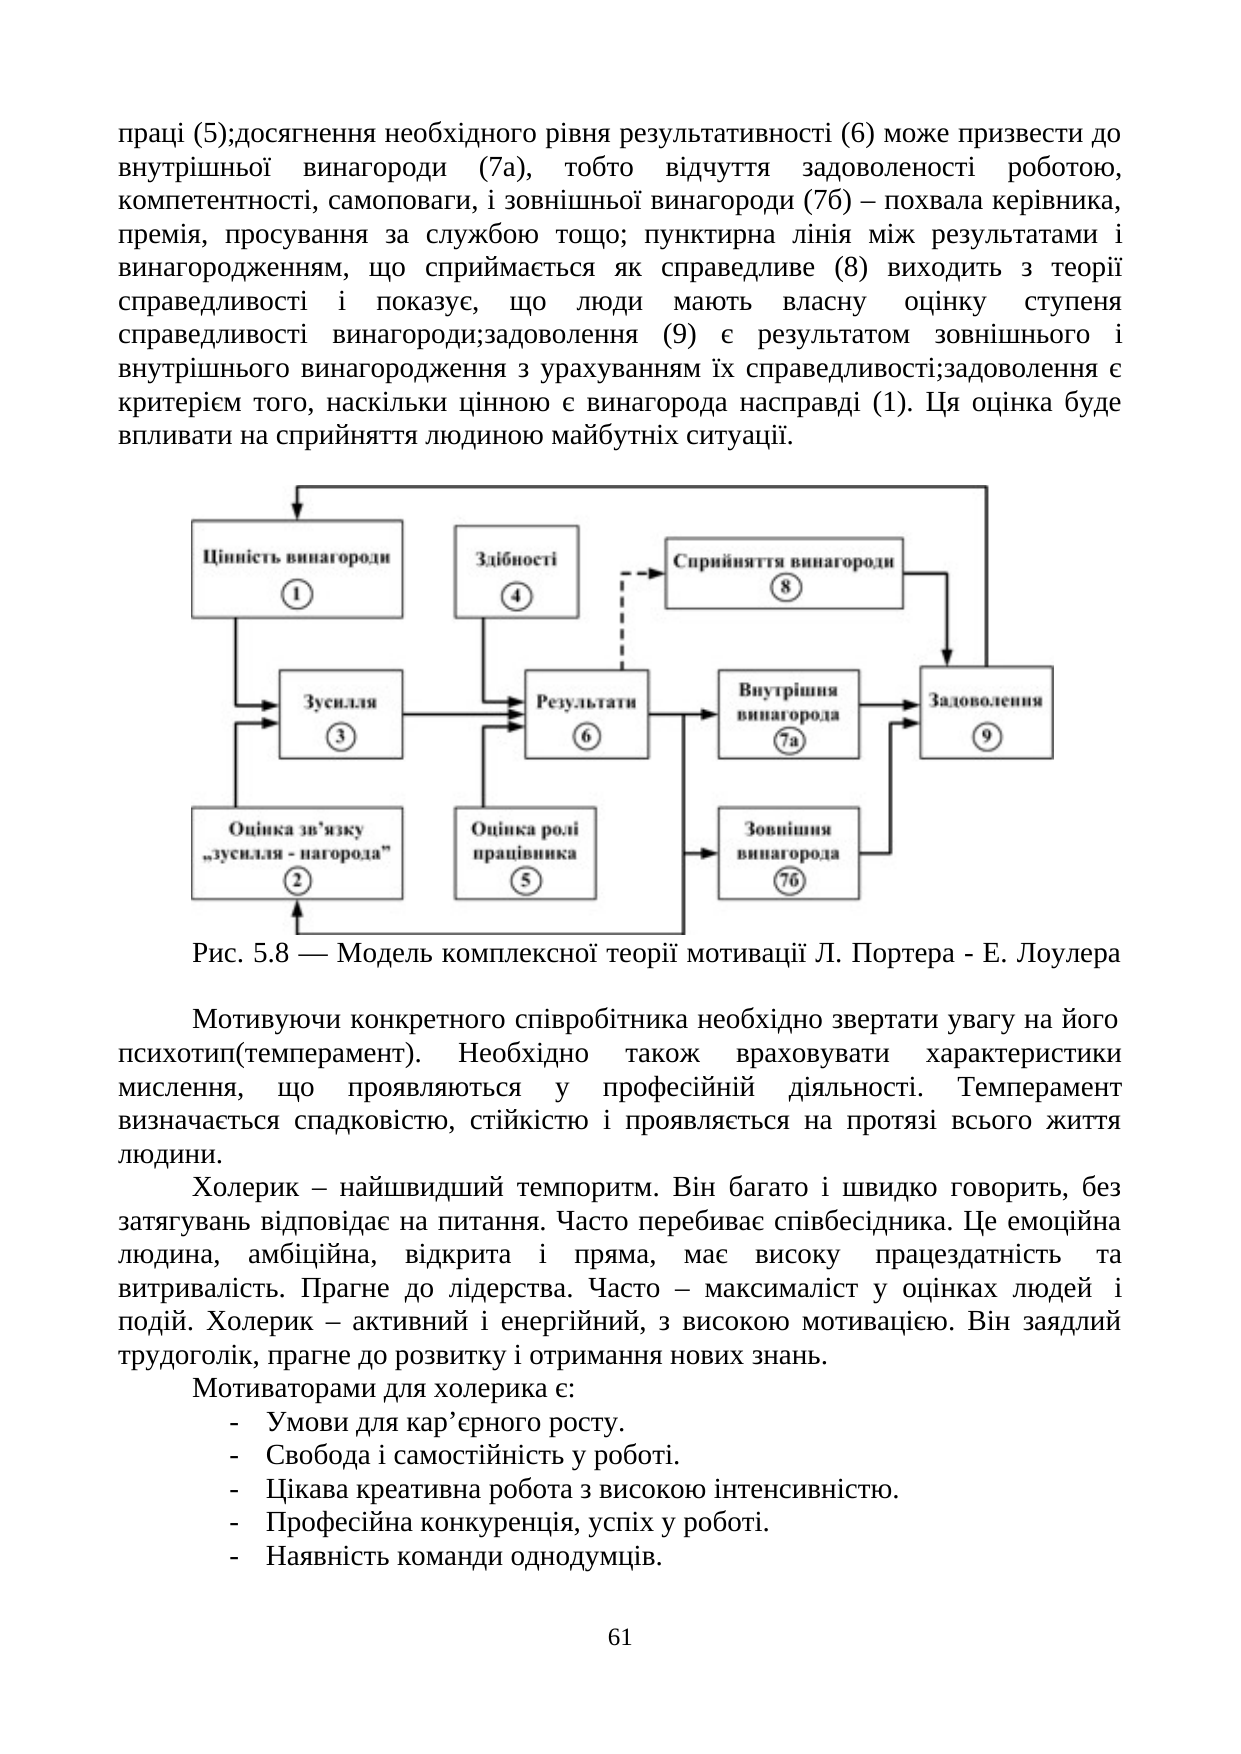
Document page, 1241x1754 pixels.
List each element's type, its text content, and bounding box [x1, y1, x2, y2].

picture [191, 485, 1054, 935]
list Умови для кар’єрного росту. [229, 1404, 1157, 1438]
list Професійна конкуренція, успіх у роботі. [229, 1505, 1157, 1538]
list Цікава креативна робота з високою інтенсивністю. [229, 1471, 1157, 1505]
text Холерик – найшвидший темпоритм. Він багато і швидко говорить, без затягувань відповідає на питання. Часто перебиває співбесідника. Це емоційна людина, амбіційна, відкрита і пряма, має високу працездатність та витривалість. Прагне до лідерства. Часто – максималіст у оцінках людей і подій. Холерик – активний і енергійний, з високою мотивацією. Він заядлий трудоголік, прагне до розвитку і отримання нових знань. [118, 1169, 1122, 1371]
list Свобода і самостійність у роботі. [229, 1438, 1157, 1471]
text праці (5);досягнення необхідного рівня результативності (6) може призвести до внутрішньої винагороди (7а), тобто відчуття задоволеності роботою, компетентності, самоповаги, і зовнішньої винагороди (7б) – похвала керівника, премія, просування за службою тощо; пунктирна лінія між результатами і винагородженням, що сприймається як справедливе (8) виходить з теорії справедливості і показує, що люди мають власну оцінку ступеня справедливості винагороди;задоволення (9) є результатом зовнішнього і внутрішнього винагородження з урахуванням їх справедливості;задоволення є критерієм того, наскільки цінною є винагорода насправді (1). Ця оцінка буде впливати на сприйняття людиною майбутніх ситуації. [118, 115, 1123, 451]
text психотип(темперамент). Необхідно також враховувати характеристики мислення, що проявляються у професійній діяльності. Темперамент визначається спадковістю, стійкістю і проявляється на протязі всього життя людини. [118, 1035, 1122, 1169]
text Мотиваторами для холерика є: [192, 1371, 1157, 1404]
list Наявність команди однодумців. [229, 1538, 1157, 1572]
